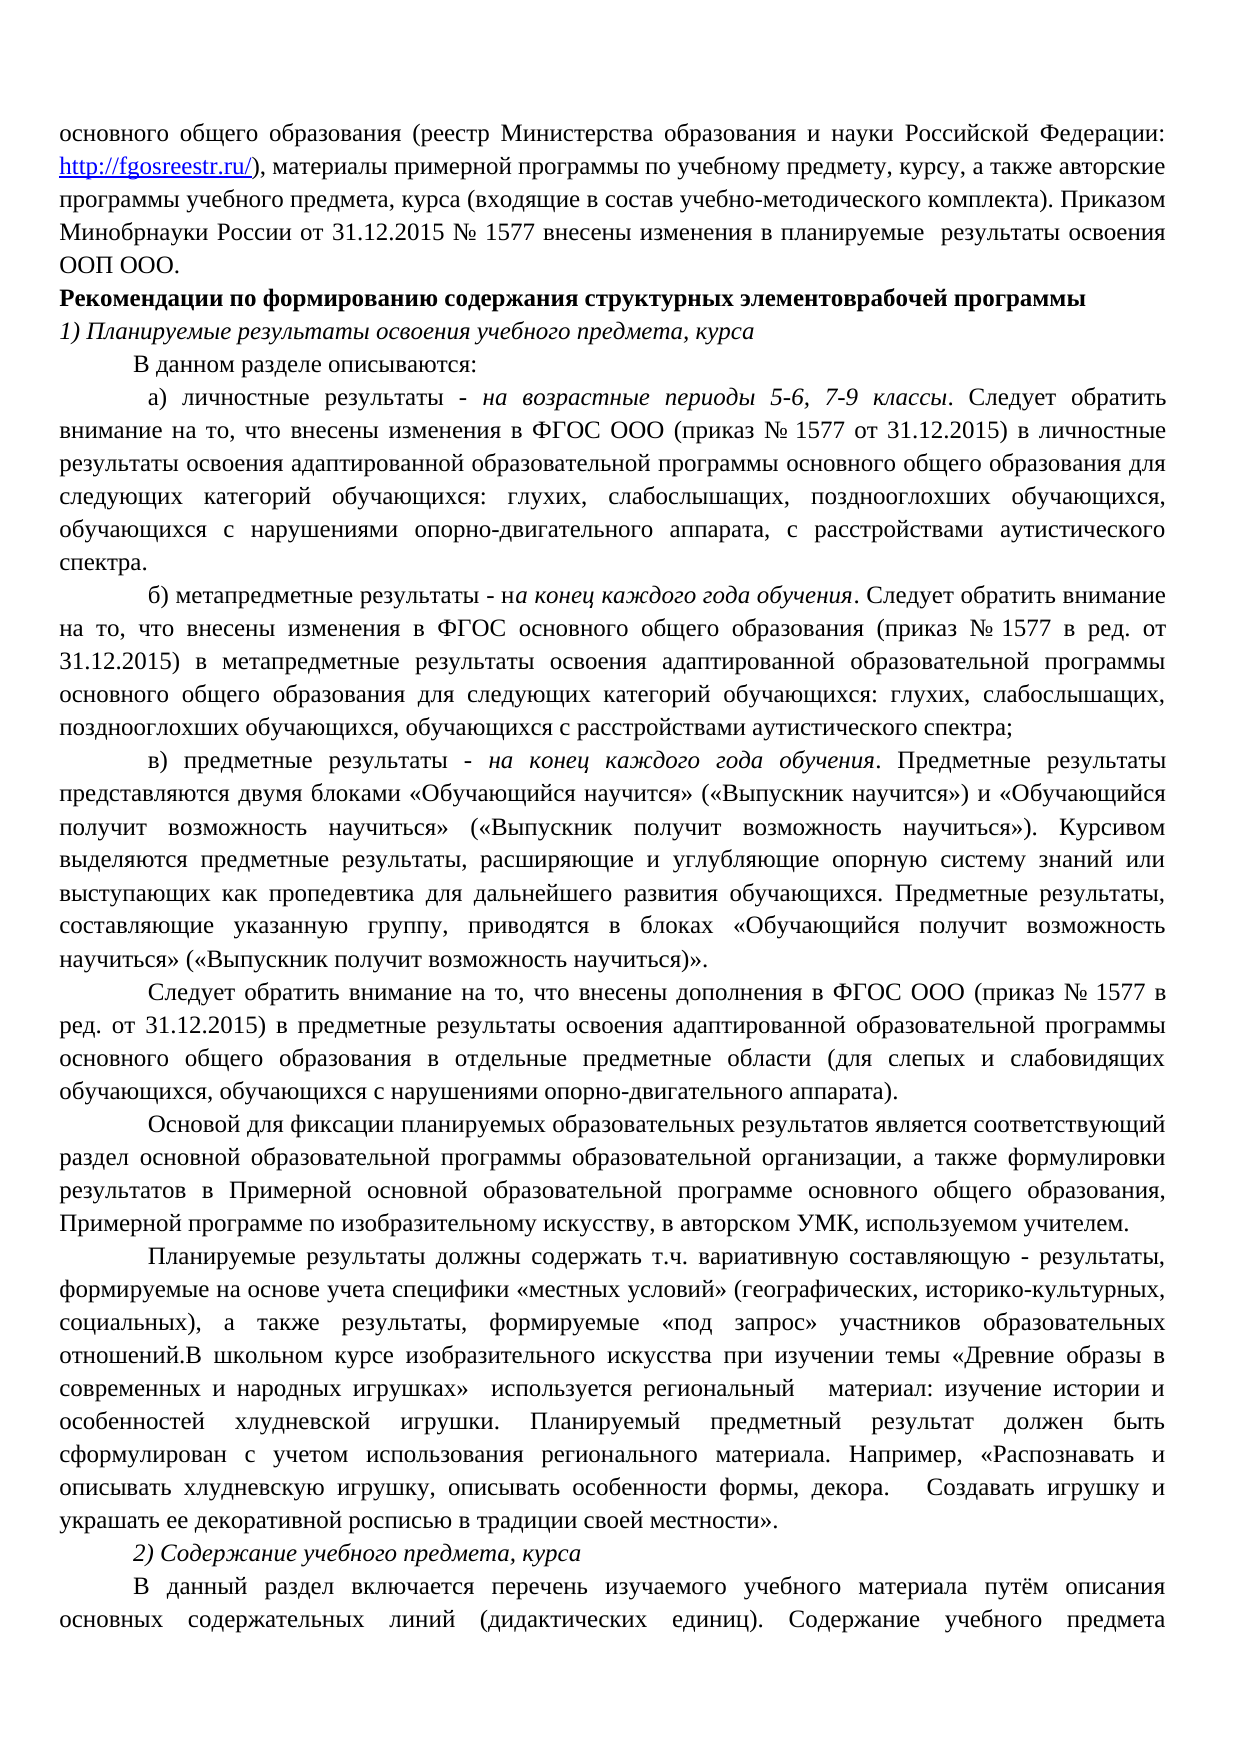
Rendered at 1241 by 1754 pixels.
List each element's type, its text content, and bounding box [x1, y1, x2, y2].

text а) личностные результаты - на возрастные периоды 5-6, 7-9 классы. Следует обратить внимание на то, что внесены изменения в ФГОС ООО (приказ № 1577 от 31.12.2015) в личностные результаты освоения адаптированной образовательной программы основного общего образования для следующих категорий обучающихся: глухих, слабослышащих, позднооглохших обучающихся, обучающихся с нарушениями опорно-двигательного аппарата, с расстройствами аутистического спектра. [59, 382, 1166, 576]
text 2) Содержание учебного предмета, курса [59, 1538, 1166, 1567]
text В данном разделе описываются: [59, 349, 1166, 378]
text Рекомендации по формированию содержания структурных элементоврабочей программы [59, 283, 1166, 312]
text в) предметные результаты - на конец каждого года обучения. Предметные результаты представляются двумя блоками «Обучающийся научится» («Выпускник научится») и «Обучающийся получит возможность научиться» («Выпускник получит возможность научиться»). Курсивом выделяются предметные результаты, расширяющие и углубляющие опорную систему знаний или выступающих как пропедевтика для дальнейшего развития обучающихся. Предметные результаты, составляющие указанную группу, приводятся в блоках «Обучающийся получит возможность научиться» («Выпускник получит возможность научиться)». [59, 746, 1166, 972]
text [59, 1571, 1166, 1633]
text 1) Планируемые результаты освоения учебного предмета, курса [59, 316, 1166, 345]
text Основой для фиксации планируемых образовательных результатов является соответствующий раздел основной образовательной программы образовательной организации, а также формулировки результатов в Примерной основной образовательной программе основного общего образования, Примерной программе по изобразительному искусству, в авторском УМК, используемом учителем. [59, 1109, 1166, 1237]
text Планируемые результаты должны содержать т.ч. вариативную составляющую - результаты, формируемые на основе учета специфики «местных условий» (географических, историко-культурных, социальных), а также результаты, формируемые «под запрос» участников образовательных отношений.В школьном курсе изобразительного искусства при изучении темы «Древние образы в современных и народных игрушках» используется региональный материал: изучение истории и особенностей хлудневской игрушки. Планируемый предметный результат должен быть сформулирован с учетом использования регионального материала. Например, «Распознавать и описывать хлудневскую игрушку, описывать особенности формы, декора. Создавать игрушку и украшать ее декоративной росписью в традиции своей местности». [59, 1241, 1166, 1534]
text б) метапредметные результаты - на конец каждого года обучения. Следует обратить внимание на то, что внесены изменения в ФГОС основного общего образования (приказ № 1577 в ред. от 31.12.2015) в метапредметные результаты освоения адаптированной образовательной программы основного общего образования для следующих категорий обучающихся: глухих, слабослышащих, позднооглохших обучающихся, обучающихся с расстройствами аутистического спектра; [59, 580, 1166, 741]
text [59, 118, 1166, 279]
text Следует обратить внимание на то, что внесены дополнения в ФГОС ООО (приказ № 1577 в ред. от 31.12.2015) в предметные результаты освоения адаптированной образовательной программы основного общего образования в отдельные предметные области (для слепых и слабовидящих обучающихся, обучающихся с нарушениями опорно-двигательного аппарата). [59, 977, 1166, 1104]
